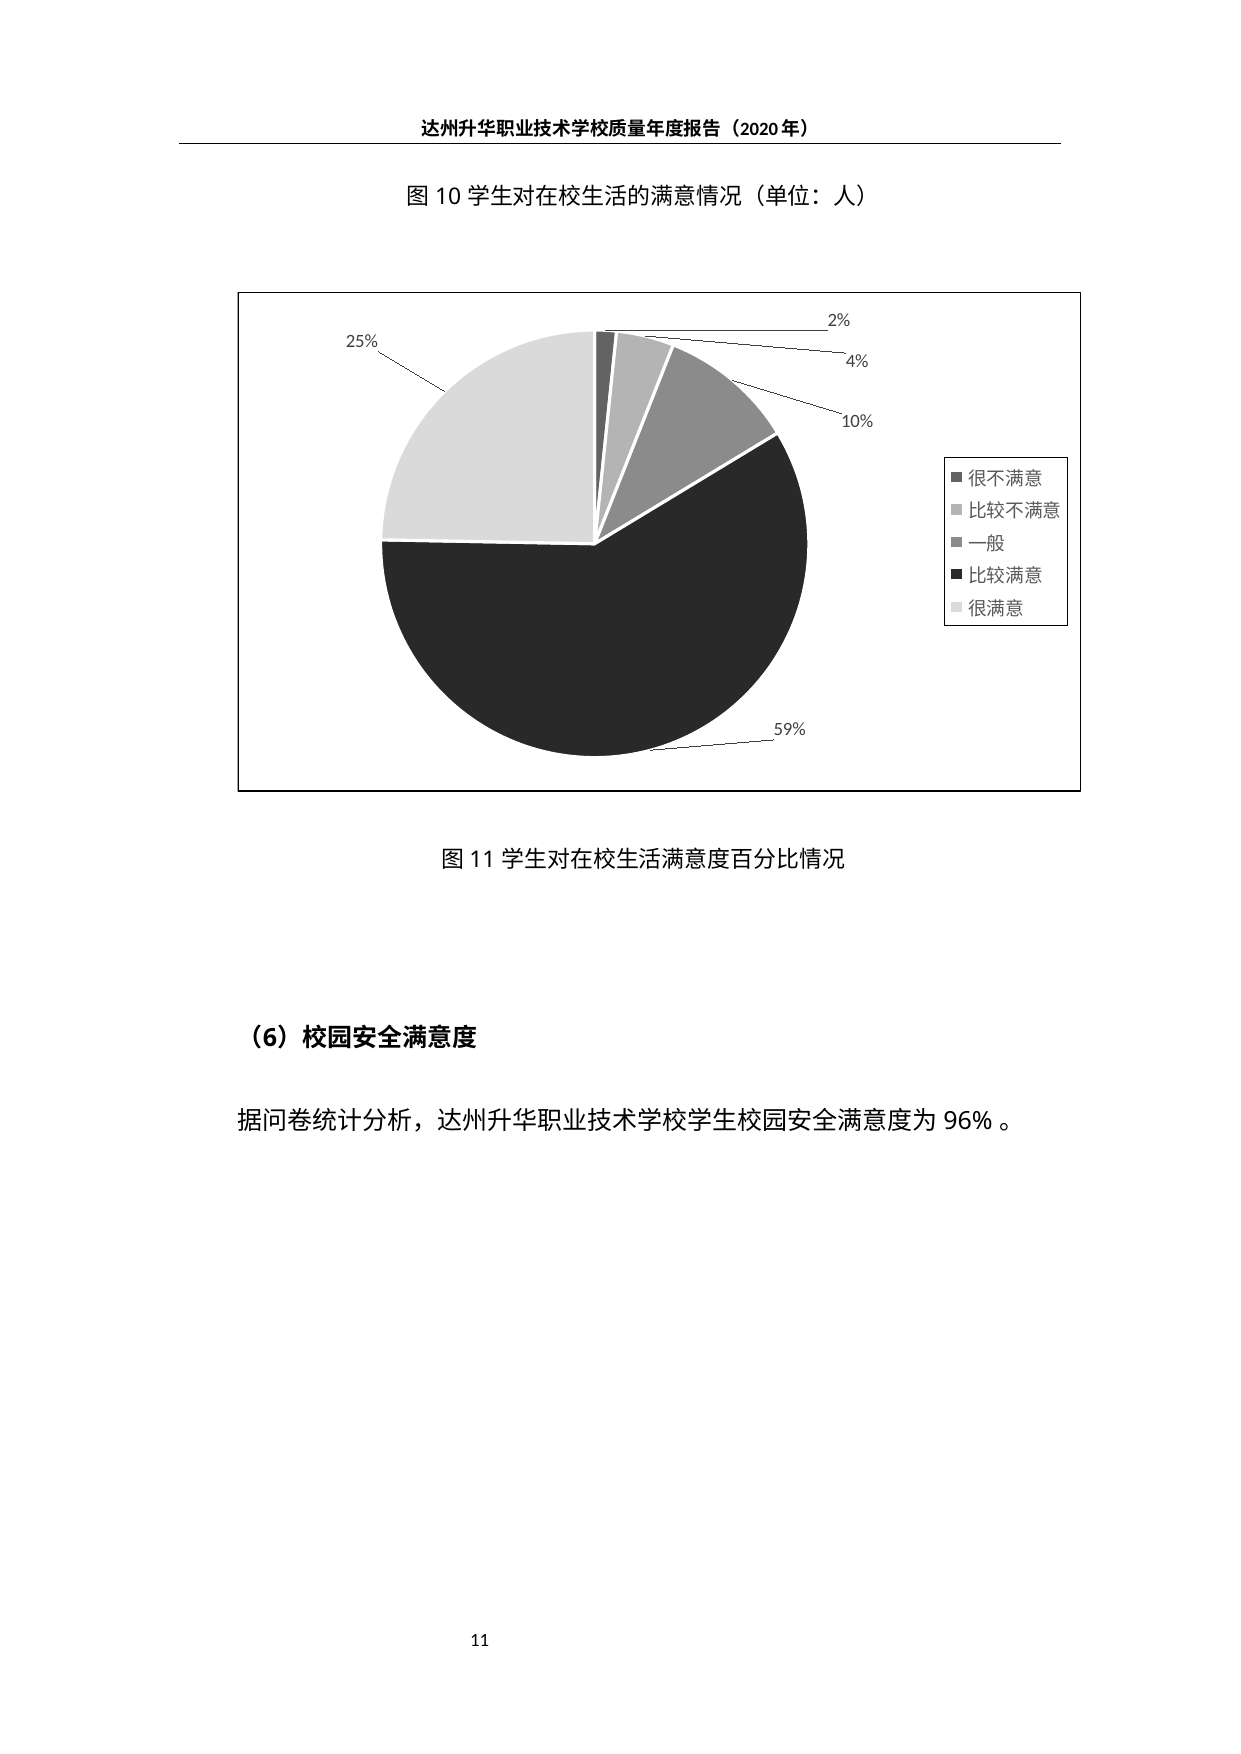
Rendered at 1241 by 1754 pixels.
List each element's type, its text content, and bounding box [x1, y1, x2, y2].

list 据问卷统计分析，达州升华职业技术学校学生校园安全满意度为 96% 。 [187, 1086, 1053, 1151]
list 图 11 学生对在校生活满意度百分比情况 [187, 825, 1053, 890]
list （6）校园安全满意度 [187, 1003, 1053, 1068]
list 图 10 学生对在校生活的满意情况（单位：人） [187, 162, 1053, 227]
